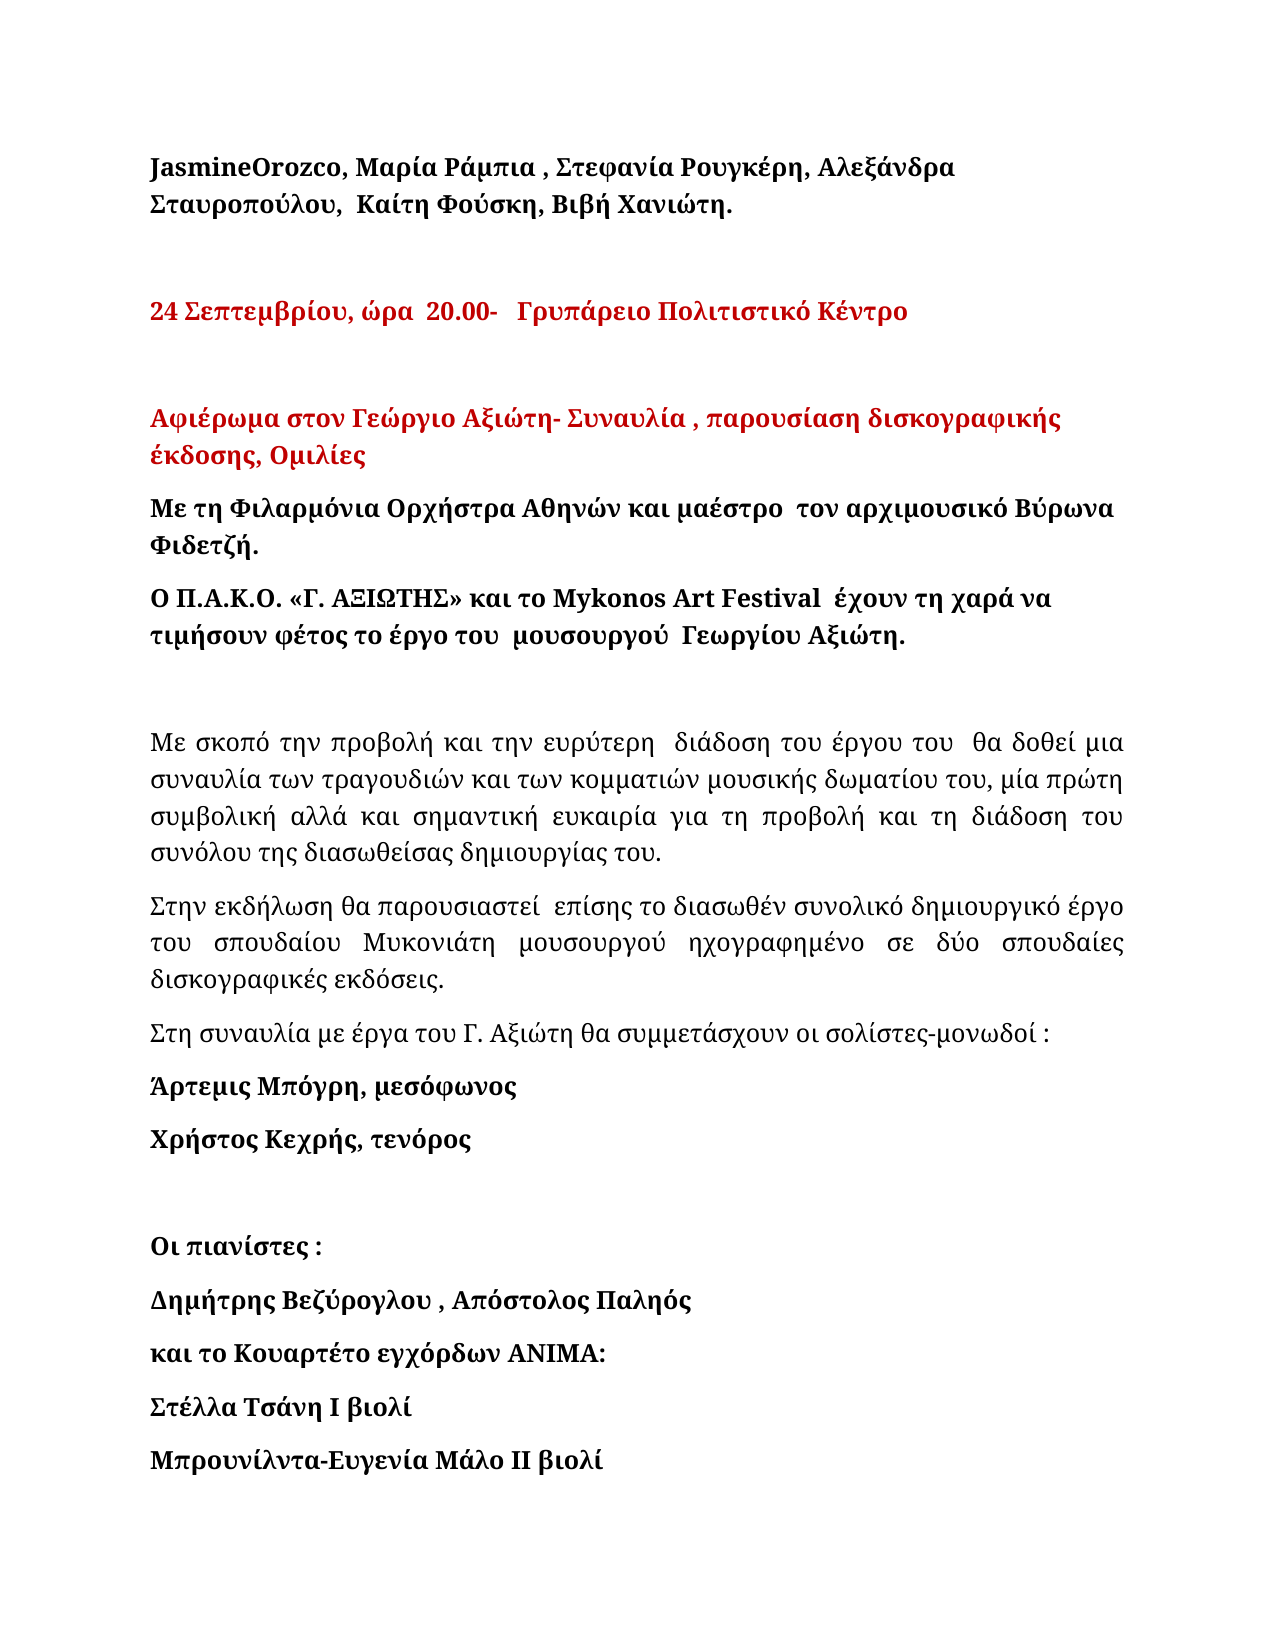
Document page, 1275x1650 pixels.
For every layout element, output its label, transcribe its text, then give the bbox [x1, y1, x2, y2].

text Οι πιανίστες : [150, 1229, 1125, 1263]
text Δημήτρης Βεζύρογλου , Απόστολος Παληός [150, 1282, 1125, 1317]
text Χρήστος Κεχρής, τενόρος [150, 1122, 1125, 1156]
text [150, 150, 1125, 221]
text Με σκοπό την προβολή και την ευρύτερη διάδοση του έργου του θα δοθεί μια συναυλία των τραγουδιών και των κομματιών μουσικής δωματίου του, μία πρώτη συμβολική αλλά και σημαντική ευκαιρία για τη προβολή και τη διάδοση του συνόλου της διασωθείσας δημιουργίας του. [150, 724, 1125, 869]
text Αφιέρωμα στον Γεώργιο Αξιώτη- Συναυλία , παρουσίαση δισκογραφικής έκδοσης, Ομιλίες [150, 401, 1125, 471]
text Άρτεμις Μπόγρη, μεσόφωνος [150, 1069, 1125, 1103]
text Στην εκδήλωση θα παρουσιαστεί επίσης το διασωθέν συνολικό δημιουργικό έργο του σπουδαίου Μυκονιάτη μουσουργού ηχογραφημένο σε δύο σπουδαίες δισκογραφικές εκδόσεις. [150, 888, 1125, 996]
text Ο Π.Α.Κ.Ο. «Γ. ΑΞΙΩΤΗΣ» και το Mykonos Art Festival έχουν τη χαρά να τιμήσουν φέτος το έργο του μουσουργού Γεωργίου Αξιώτη. [150, 581, 1125, 652]
text Με τη Φιλαρμόνια Ορχήστρα Αθηνών και μαέστρο τον αρχιμουσικό Βύρωνα Φιδετζή. [150, 491, 1125, 562]
text Στη συναυλία με έργα του Γ. Αξιώτη θα συμμετάσχουν οι σολίστες-μονωδοί : [150, 1015, 1125, 1049]
text 24 Σεπτεμβρίου, ώρα 20.00- Γρυπάρειο Πολιτιστικό Κέντρο [150, 294, 1125, 328]
text Μπρουνίλντα-Ευγενία Μάλο ΙΙ βιολί [150, 1443, 1125, 1477]
text και το Κουαρτέτο εγχόρδων ΑΝΙΜΑ: [150, 1336, 1125, 1370]
text Στέλλα Τσάνη Ι βιολί [150, 1389, 1125, 1423]
